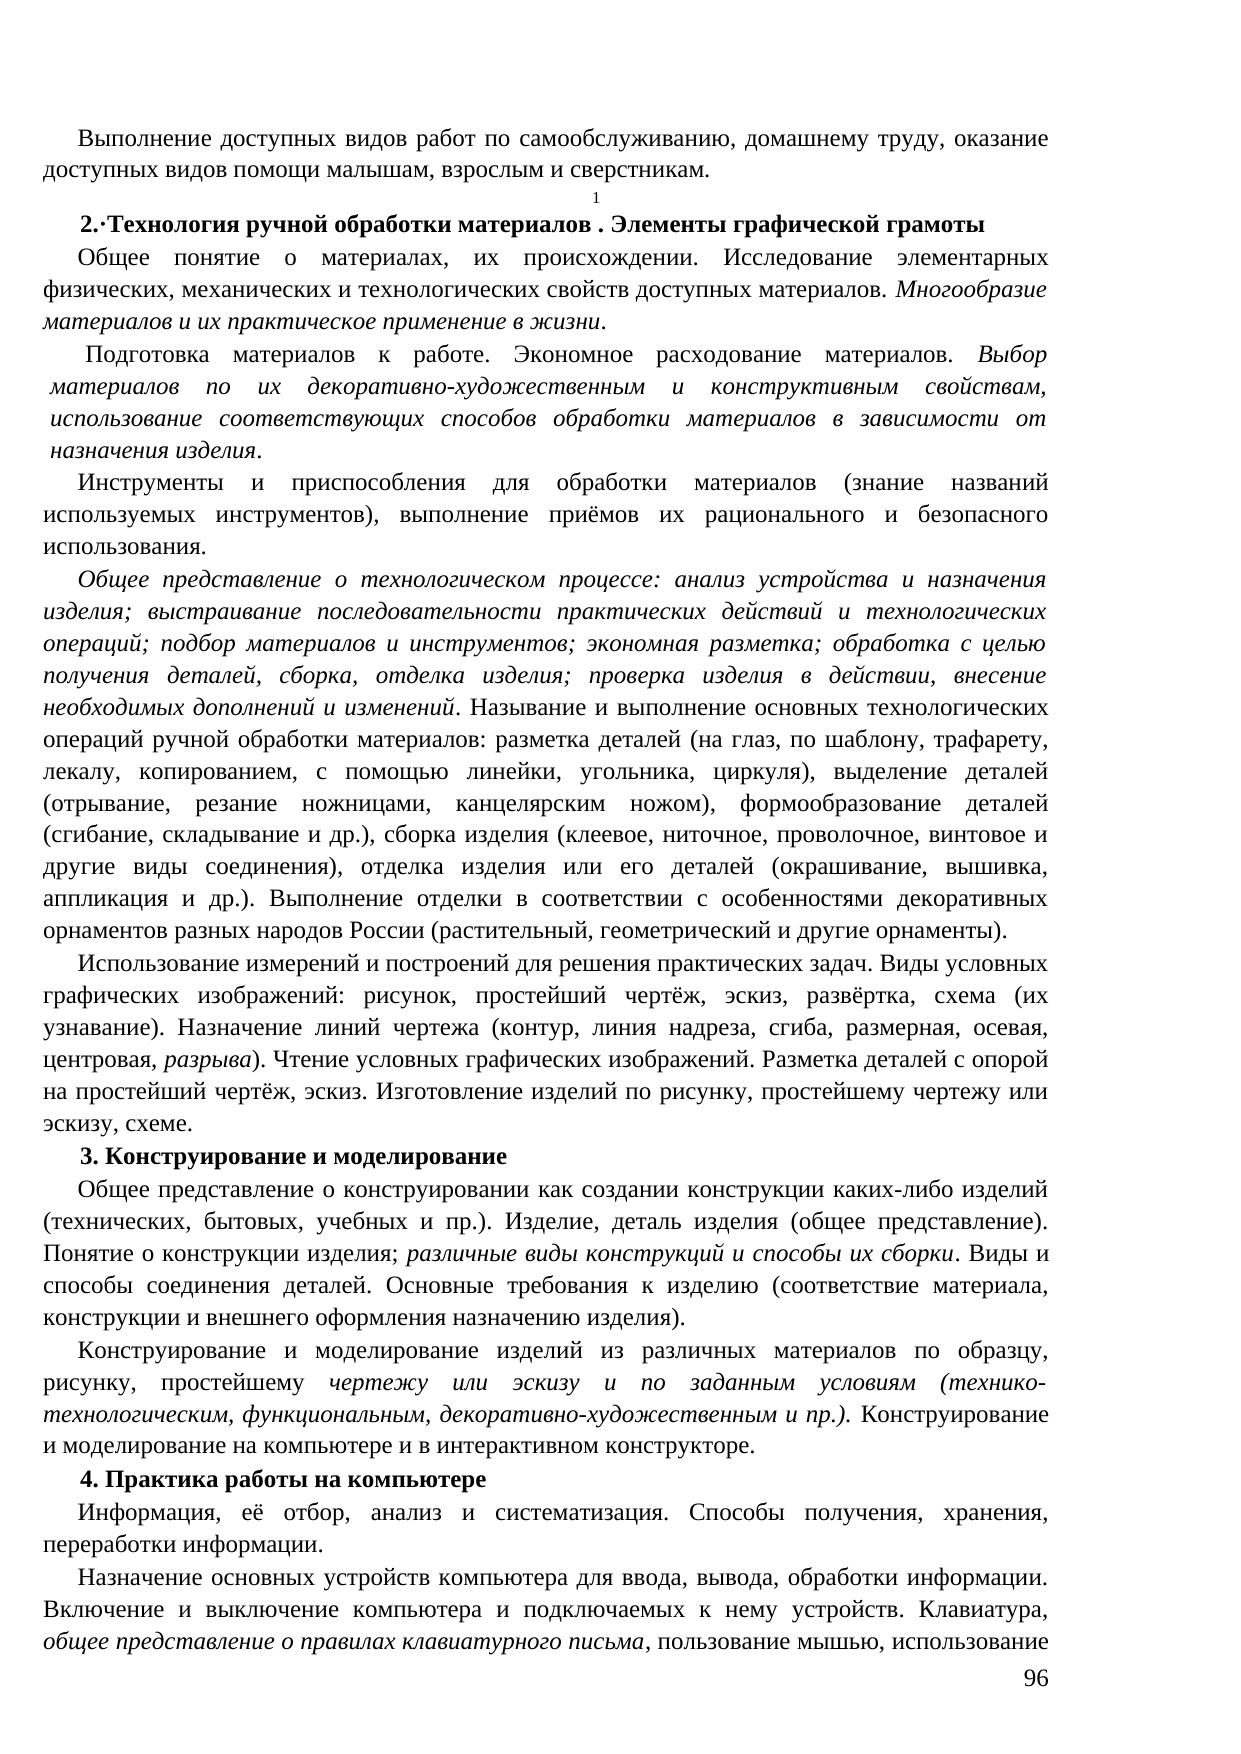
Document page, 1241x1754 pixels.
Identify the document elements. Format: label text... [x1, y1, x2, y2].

list Конструирование и моделирование [80, 1141, 1049, 1170]
text Подготовка материалов к работе. Экономное расходование материалов. Выбор материалов по их декоративно-художественным и конструктивным свойствам, использование соответствующих способов обработки материалов в зависимости от назначения изделия. [50, 339, 1049, 464]
text Инструменты и приспособления для обработки материалов (знание названий используемых инструментов), выполнение приёмов их рационального и безопасного использования. [43, 467, 1049, 560]
text Информация, её отбор, анализ и систематизация. Способы получения, хранения, переработки информации. [43, 1497, 1049, 1557]
list Практика работы на компьютере [80, 1464, 1049, 1493]
text Общее представление о конструировании как создании конструкции каких-либо изделий (технических, бытовых, учебных и пр.). Изделие, деталь изделия (общее представление). Понятие о конструкции изделия; различные виды конструкций и способы их сборки. Виды и способы соединения деталей. Основные требования к изделию (соответствие материала, конструкции и внешнего оформления назначению изделия). [43, 1174, 1049, 1330]
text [43, 1562, 1049, 1654]
text Выполнение доступных видов работ по самообслуживанию, домашнему труду, оказание доступных видов помощи малышам, взрослым и сверстникам. [43, 123, 1049, 183]
text Общее понятие о материалах, их происхождении. Исследование элементарных физических, механических и технологических свойств доступных материалов. Многообразие материалов и их практическое применение в жизни. [43, 242, 1049, 335]
text Использование измерений и построений для решения практических задач. Виды условных графических изображений: рисунок, простейший чертёж, эскиз, развёртка, схема (их узнавание). Назначение линий чертежа (контур, линия надреза, сгиба, размерная, осевая, центровая, разрыва). Чтение условных графических изображений. Разметка деталей с опорой на простейший чертёж, эскиз. Изготовление изделий по рисунку, простейшему чертежу или эскизу, схеме. [43, 948, 1049, 1137]
text 1 [44, 188, 1049, 207]
text Конструирование и моделирование изделий из различных материалов по образцу, рисунку, простейшему чертежу или эскизу и по заданным условиям (технико-технологическим, функциональным, декоративно-художественным и пр.). Конструирование и моделирование на компьютере и в интерактивном конструкторе. [43, 1335, 1049, 1459]
text 2.·Технология ручной обработки материалов . Элементы графической грамоты [80, 209, 1049, 238]
text Общее представление о технологическом процессе: анализ устройства и назначения изделия; выстраивание последовательности практических действий и технологических операций; подбор материалов и инструментов; экономная разметка; обработка с целью получения деталей, сборка, отделка изделия; проверка изделия в действии, внесение необходимых дополнений и изменений. Называние и выполнение основных технологических операций ручной обработки материалов: разметка деталей (на глаз, по шаблону, трафарету, лекалу, копированием, с помощью линейки, угольника, циркуля), выделение деталей (отрывание, резание ножницами, канцелярским ножом), формообразование деталей (сгибание, складывание и др.), сборка изделия (клеевое, ниточное, проволочное, винтовое и другие виды соединения), отделка изделия или его деталей (окрашивание, вышивка, аппликация и др.). Выполнение отделки в соответствии с особенностями декоративных орнаментов разных народов России (растительный, геометрический и другие орнаменты). [43, 564, 1049, 944]
